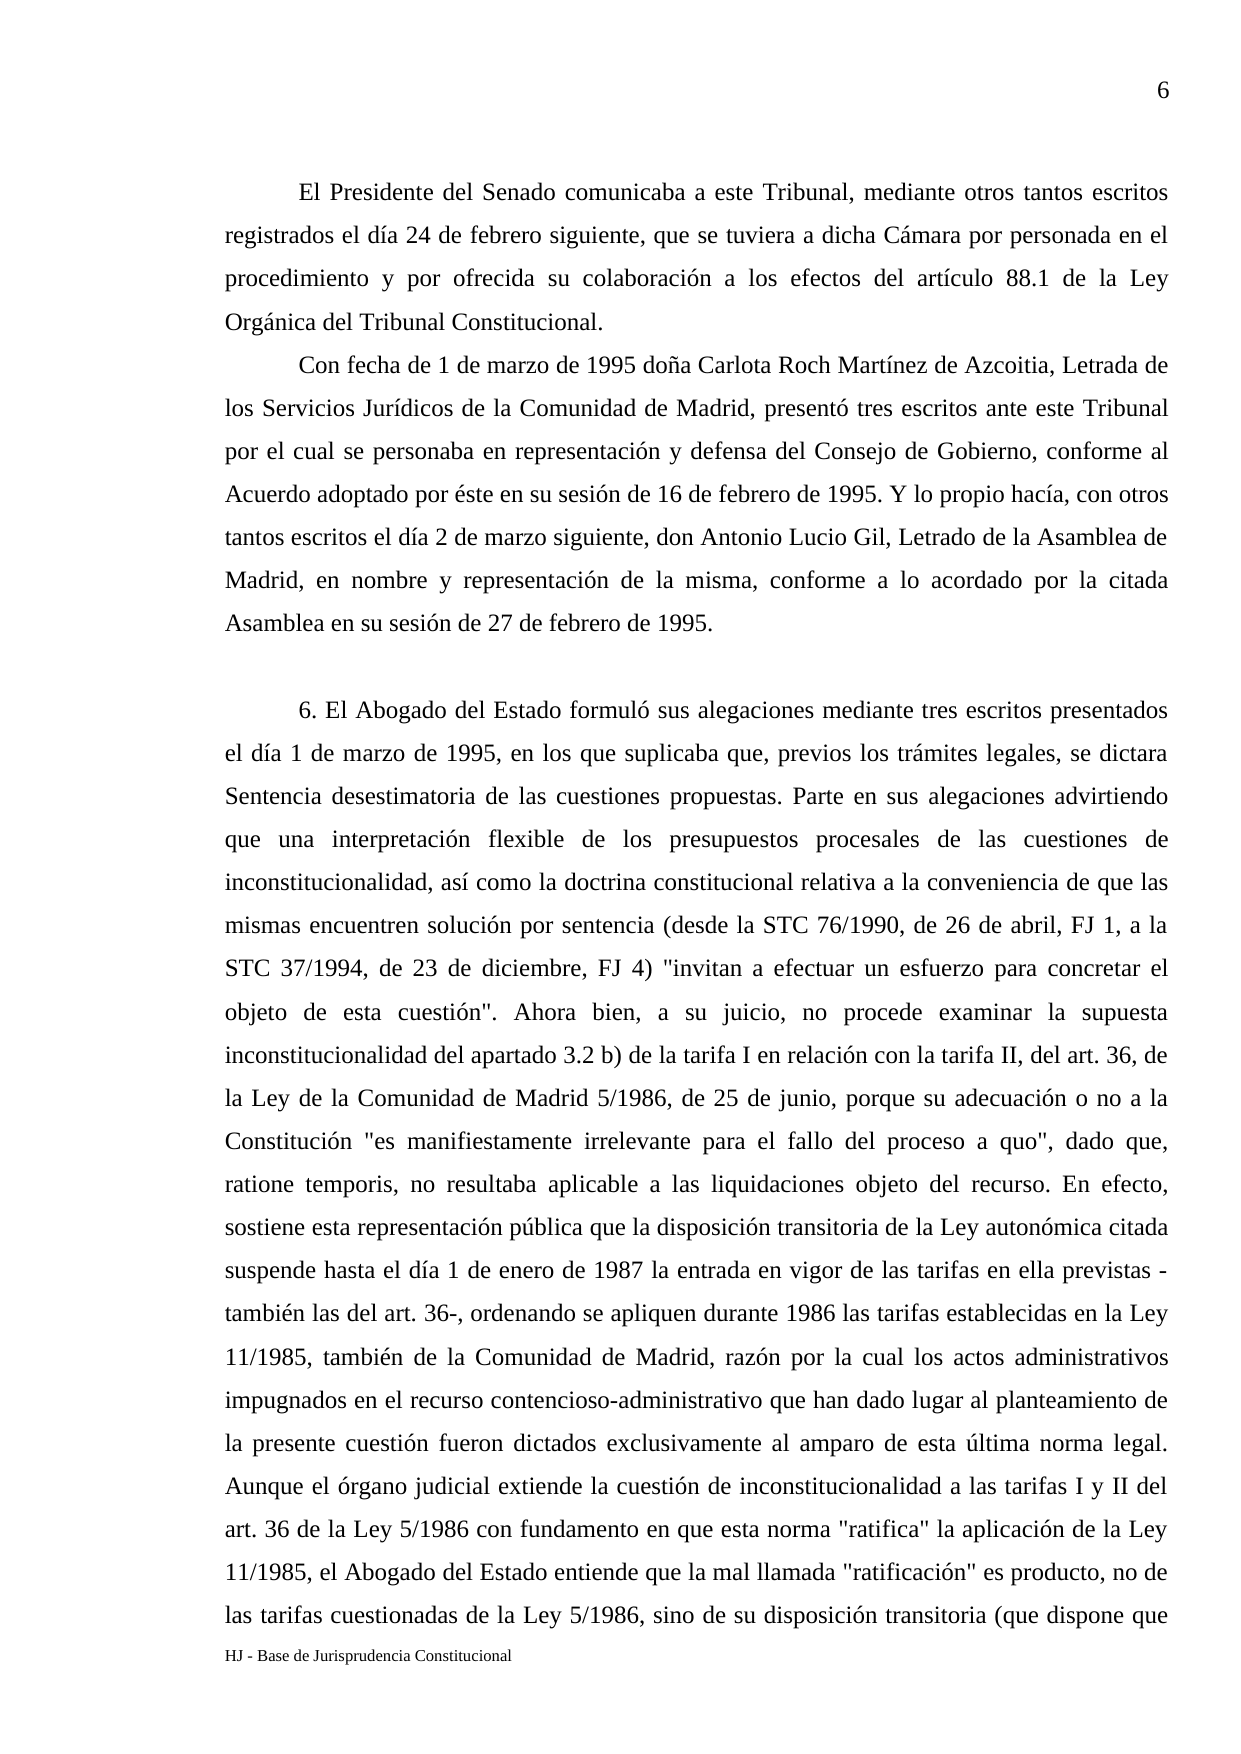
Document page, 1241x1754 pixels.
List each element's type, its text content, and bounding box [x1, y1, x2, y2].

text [224, 695, 1169, 1629]
text El Presidente del Senado comunicaba a este Tribunal, mediante otros tantos escritos registrados el día 24 de febrero siguiente, que se tuviera a dicha Cámara por personada en el procedimiento y por ofrecida su colaboración a los efectos del artículo 88.1 de la Ley Orgánica del Tribunal Constitucional. [224, 177, 1169, 335]
text Con fecha de 1 de marzo de 1995 doña Carlota Roch Martínez de Azcoitia, Letrada de los Servicios Jurídicos de la Comunidad de Madrid, presentó tres escritos ante este Tribunal por el cual se personaba en representación y defensa del Consejo de Gobierno, conforme al Acuerdo adoptado por éste en su sesión de 16 de febrero de 1995. Y lo propio hacía, con otros tantos escritos el día 2 de marzo siguiente, don Antonio Lucio Gil, Letrado de la Asamblea de Madrid, en nombre y representación de la misma, conforme a lo acordado por la citada Asamblea en su sesión de 27 de febrero de 1995. [224, 350, 1169, 637]
